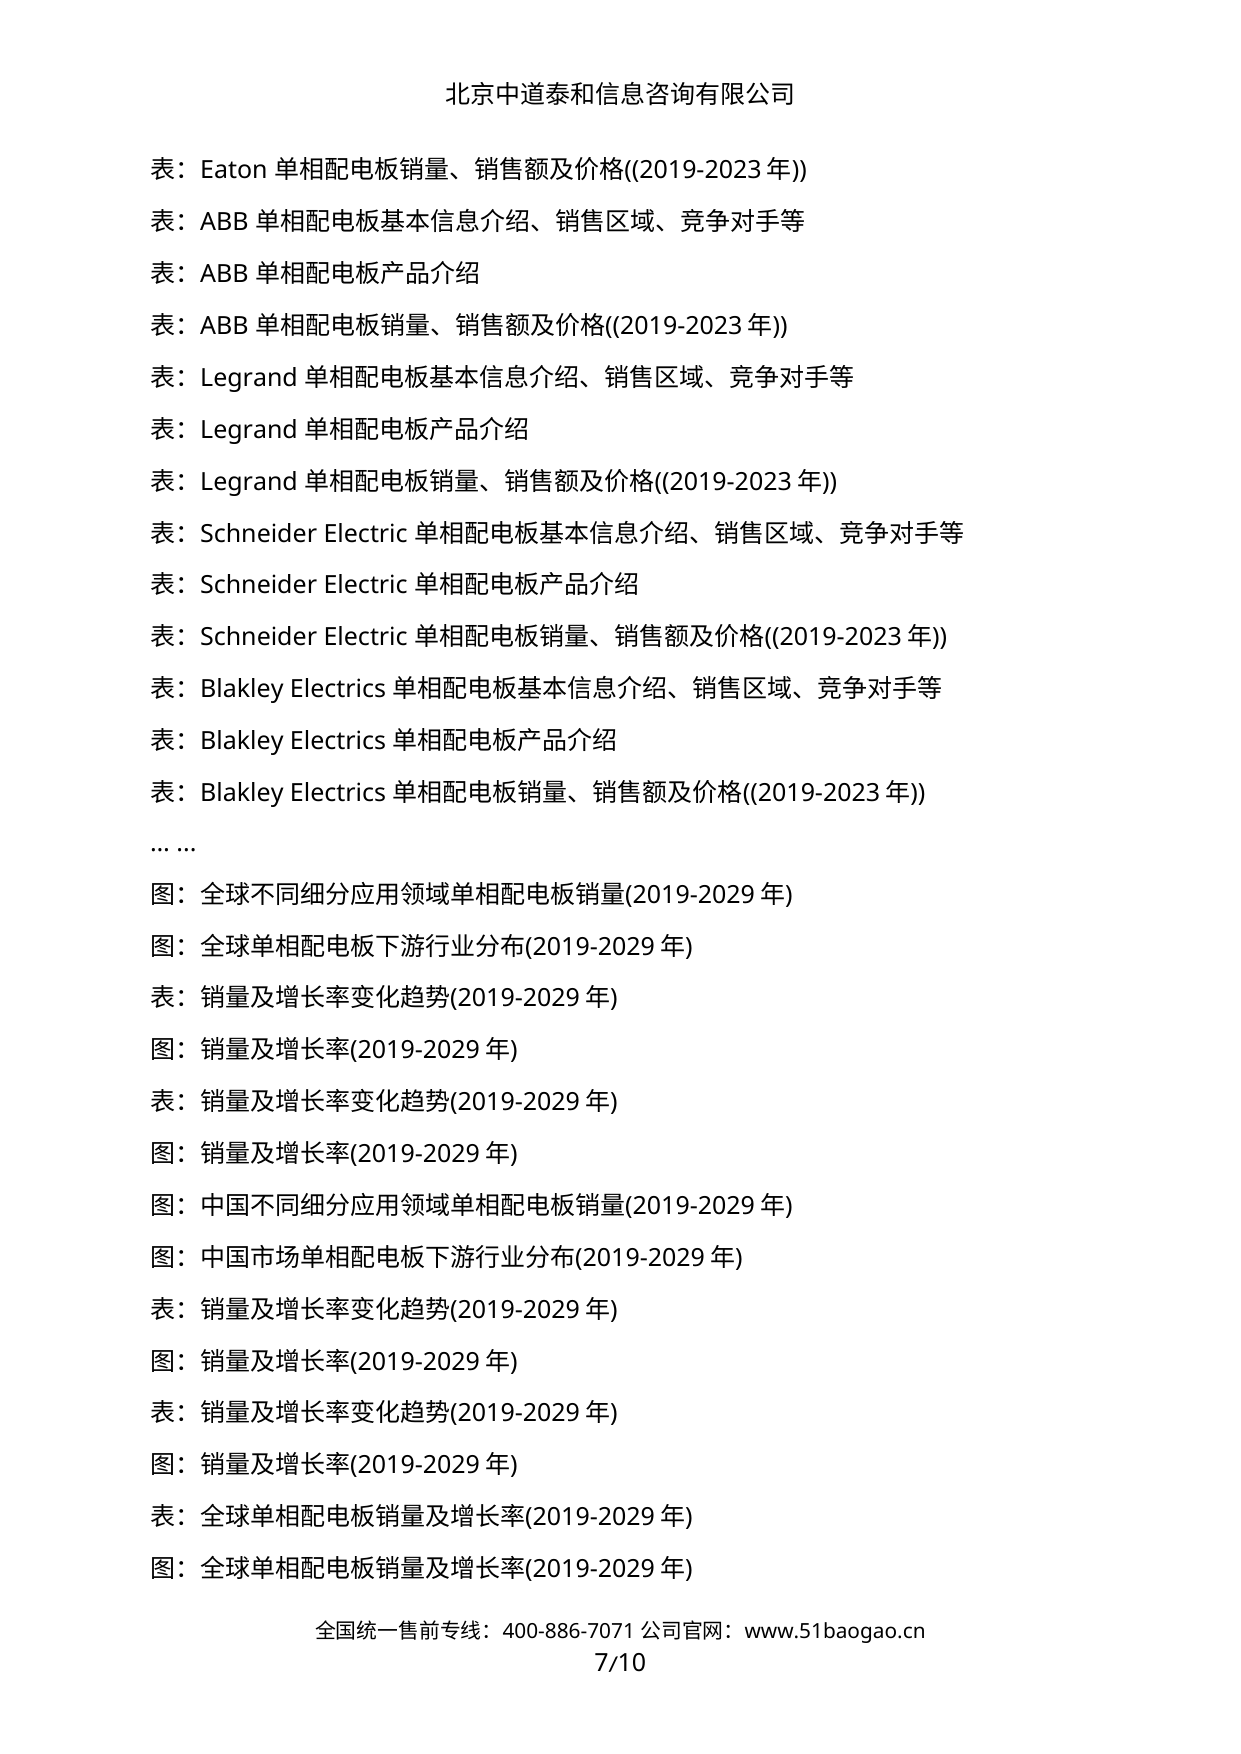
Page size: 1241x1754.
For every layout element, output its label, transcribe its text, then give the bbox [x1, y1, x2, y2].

text 表：销量及增长率变化趋势(2019-2029年) [150, 1082, 1090, 1118]
text 表：Blakley Electrics 单相配电板销量、销售额及价格((2019-2023年)) [150, 772, 1090, 809]
text 表：ABB 单相配电板销量、销售额及价格((2019-2023年)) [150, 306, 1090, 342]
text 表：Legrand 单相配电板产品介绍 [150, 409, 1090, 446]
text 图：销量及增长率(2019-2029年) [150, 1030, 1090, 1066]
text 表：Schneider Electric 单相配电板产品介绍 [150, 565, 1090, 601]
text 图：销量及增长率(2019-2029年) [150, 1341, 1090, 1377]
text 图：全球不同细分应用领域单相配电板销量(2019-2029年) [150, 874, 1090, 910]
text 图：中国市场单相配电板下游行业分布(2019-2029年) [150, 1237, 1090, 1273]
text 表：Eaton 单相配电板销量、销售额及价格((2019-2023年)) [150, 150, 1090, 186]
text 表：Legrand 单相配电板销量、销售额及价格((2019-2023年)) [150, 461, 1090, 497]
text 表：Blakley Electrics 单相配电板基本信息介绍、销售区域、竞争对手等 [150, 669, 1090, 705]
text 图：销量及增长率(2019-2029年) [150, 1133, 1090, 1170]
text 图：全球单相配电板销量及增长率(2019-2029年) [150, 1548, 1090, 1585]
text 图：全球单相配电板下游行业分布(2019-2029年) [150, 926, 1090, 962]
text 表：全球单相配电板销量及增长率(2019-2029年) [150, 1497, 1090, 1533]
text 表：销量及增长率变化趋势(2019-2029年) [150, 1393, 1090, 1429]
text 表：Schneider Electric 单相配电板销量、销售额及价格((2019-2023年)) [150, 617, 1090, 653]
text 图：中国不同细分应用领域单相配电板销量(2019-2029年) [150, 1185, 1090, 1222]
text 表：ABB 单相配电板基本信息介绍、销售区域、竞争对手等 [150, 202, 1090, 238]
text 图：销量及增长率(2019-2029年) [150, 1445, 1090, 1481]
text 表：Blakley Electrics 单相配电板产品介绍 [150, 721, 1090, 757]
text 表：Schneider Electric 单相配电板基本信息介绍、销售区域、竞争对手等 [150, 513, 1090, 549]
text 表：销量及增长率变化趋势(2019-2029年) [150, 1289, 1090, 1325]
text 表：销量及增长率变化趋势(2019-2029年) [150, 978, 1090, 1014]
text 表：ABB 单相配电板产品介绍 [150, 254, 1090, 290]
text … ... [150, 824, 1090, 858]
text 表：Legrand 单相配电板基本信息介绍、销售区域、竞争对手等 [150, 357, 1090, 394]
